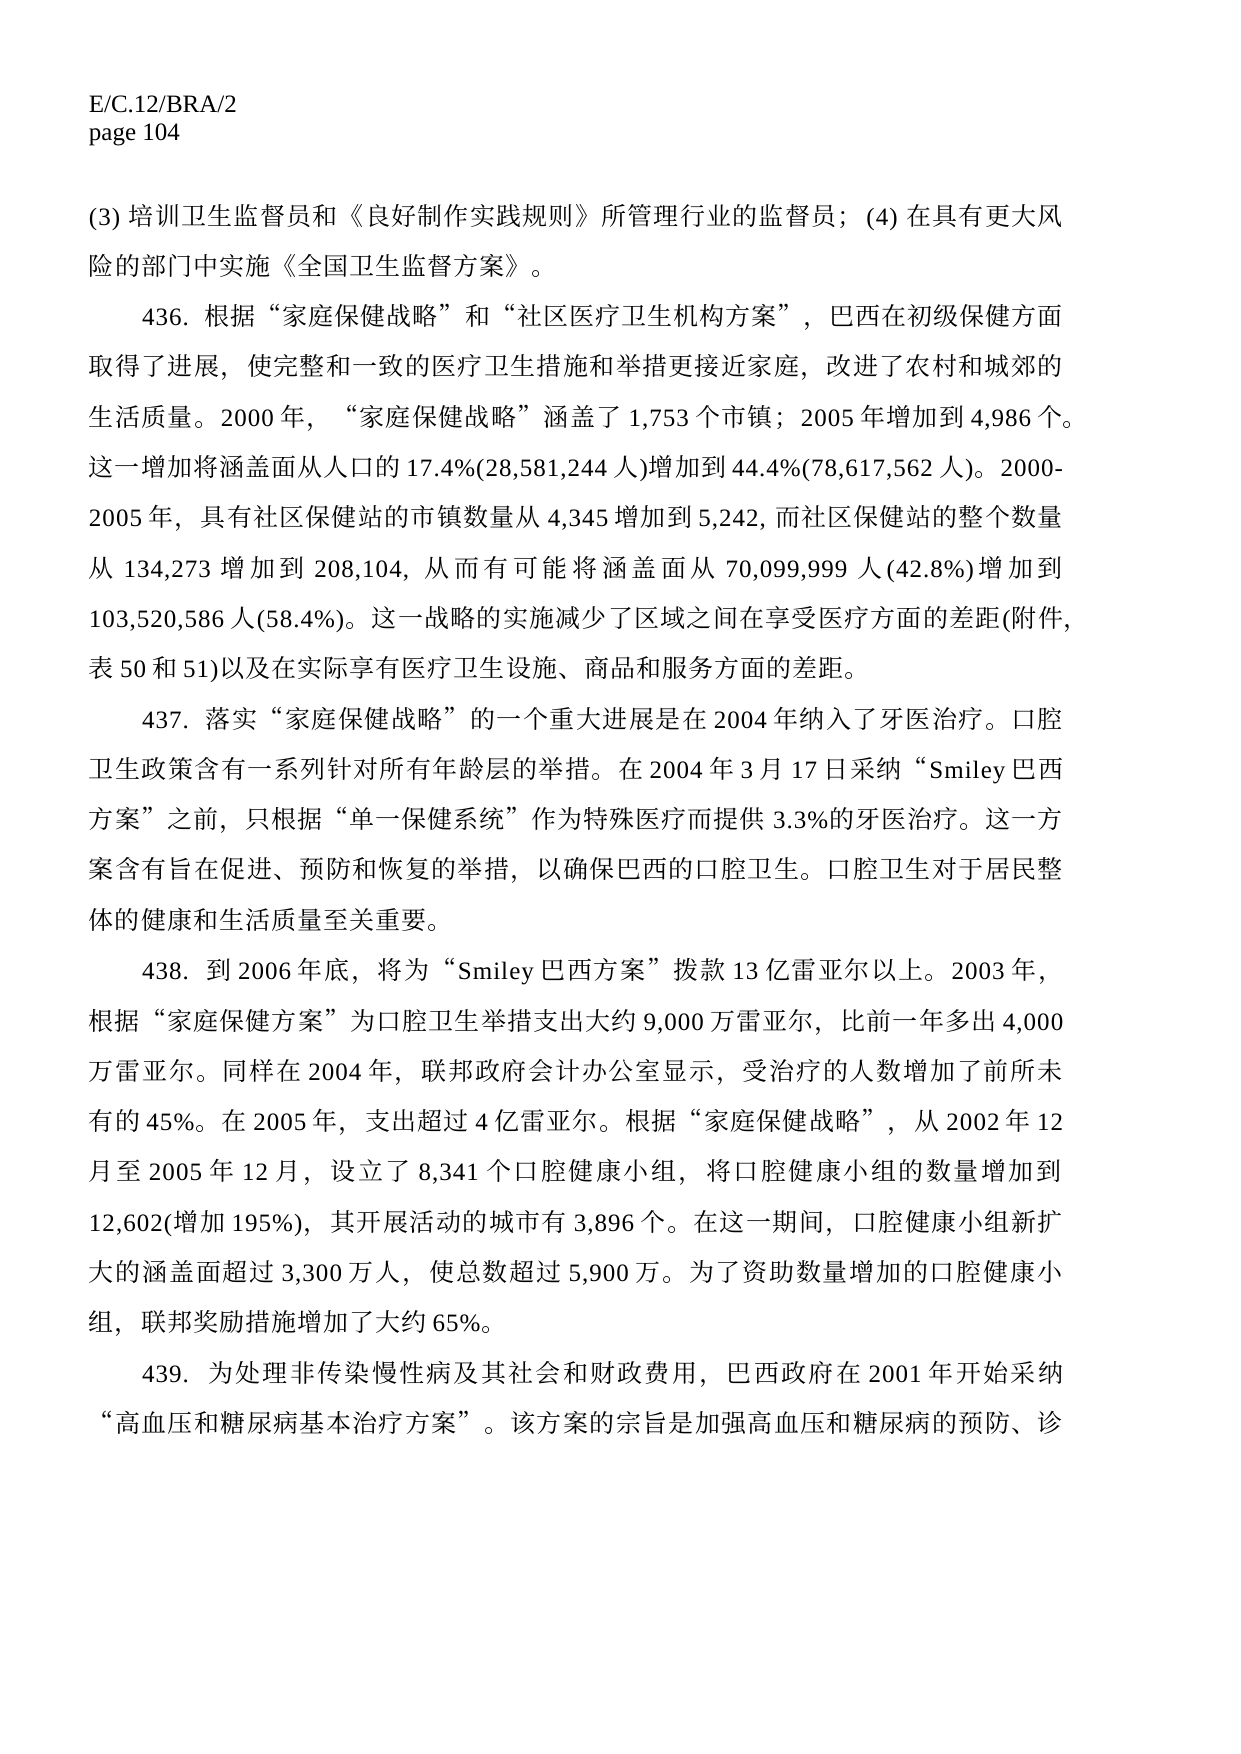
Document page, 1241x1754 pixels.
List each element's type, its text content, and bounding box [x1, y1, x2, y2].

text 438. 到2006年底，将为“Smiley巴西方案”拨款13亿雷亚尔以上。2003年，根据“家庭保健方案”为口腔卫生举措支出大约9,000万雷亚尔，比前一年多出4,000万雷亚尔。同样在2004年，联邦政府会计办公室显示，受治疗的人数增加了前所未有的45%。在2005年，支出超过4亿雷亚尔。根据“家庭保健战略”，从2002年12月至2005年12月，设立了8,341个口腔健康小组，将口腔健康小组的数量增加到12,602(增加195%)，其开展活动的城市有3,896个。在这一期间，口腔健康小组新扩大的涵盖面超过3,300万人，使总数超过5,900万。为了资助数量增加的口腔健康小组，联邦奖励措施增加了大约65%。 [89, 951, 1063, 1339]
text 436. 根据“家庭保健战略”和“社区医疗卫生机构方案”，巴西在初级保健方面取得了进展，使完整和一致的医疗卫生措施和举措更接近家庭，改进了农村和城郊的生活质量。2000年，“家庭保健战略”涵盖了1,753个市镇；2005年增加到4,986个。这一增加将涵盖面从人口的17.4%(28,581,244人)增加到44.4%(78,617,562人)。2000-2005年，具有社区保健站的市镇数量从4,345增加到5,242, 而社区保健站的整个数量从134,273增加到208,104, 从而有可能将涵盖面从70,099,999人(42.8%)增加到103,520,586人(58.4%)。这一战略的实施减少了区域之间在享受医疗方面的差距(附件，表50和51)以及在实际享有医疗卫生设施、商品和服务方面的差距。 [89, 297, 1063, 685]
text 437. 落实“家庭保健战略”的一个重大进展是在2004年纳入了牙医治疗。口腔卫生政策含有一系列针对所有年龄层的举措。在2004年3月17日采纳“Smiley巴西方案”之前，只根据“单一保健系统”作为特殊医疗而提供3.3%的牙医治疗。这一方案含有旨在促进、预防和恢复的举措，以确保巴西的口腔卫生。口腔卫生对于居民整体的健康和生活质量至关重要。 [89, 699, 1063, 936]
